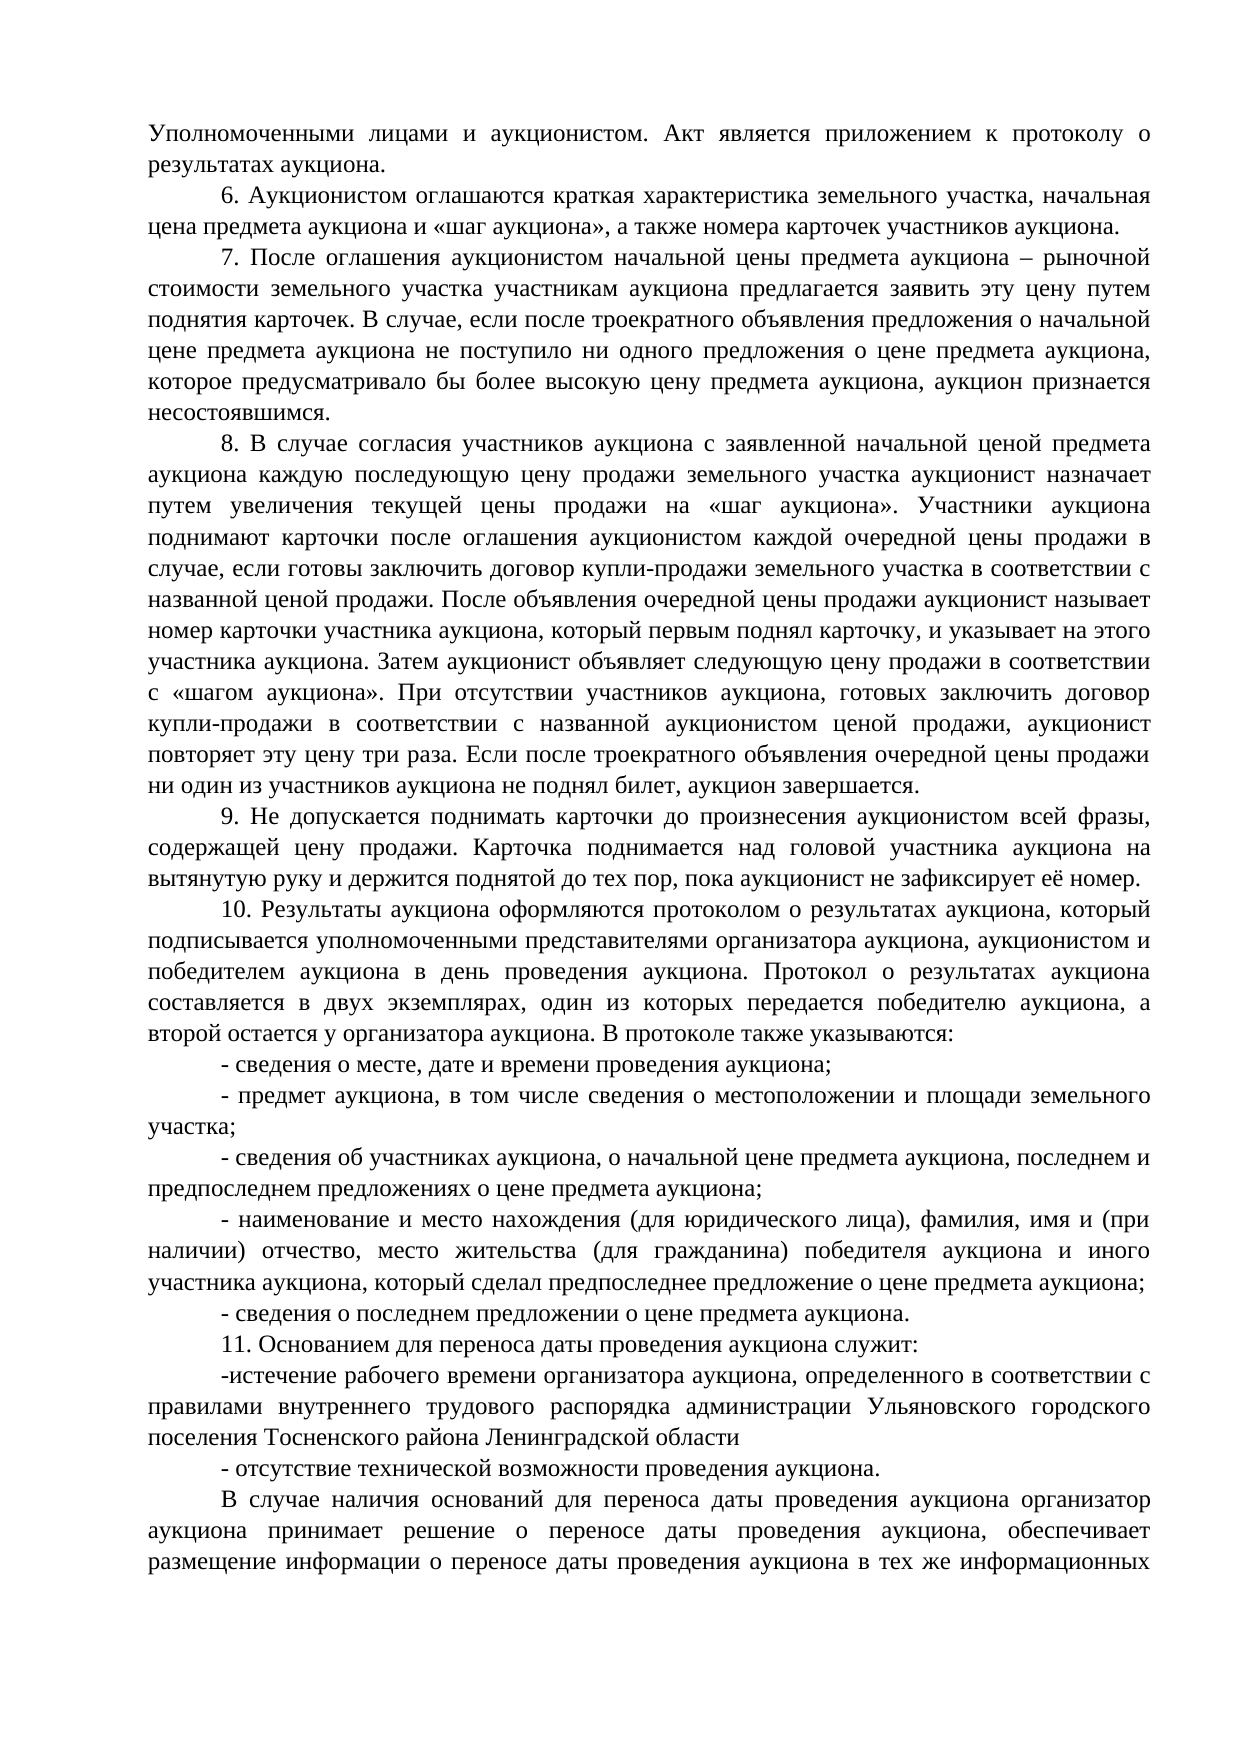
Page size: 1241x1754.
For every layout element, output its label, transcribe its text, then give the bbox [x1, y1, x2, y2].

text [148, 118, 1152, 178]
text -истечение рабочего времени организатора аукциона, определенного в соответствии с правилами внутреннего трудового распорядка администрации Ульяновского городского поселения Тосненского района Ленинградской области [148, 1360, 1152, 1451]
text - сведения о последнем предложении о цене предмета аукциона. [148, 1298, 1152, 1326]
text - предмет аукциона, в том числе сведения о местоположении и площади земельного участка; [148, 1080, 1152, 1140]
text 7. После оглашения аукционистом начальной цены предмета аукциона – рыночной стоимости земельного участка участникам аукциона предлагается заявить эту цену путем поднятия карточек. В случае, если после троекратного объявления предложения о начальной цене предмета аукциона не поступило ни одного предложения о цене предмета аукциона, которое предусматривало бы более высокую цену предмета аукциона, аукцион признается несостоявшимся. [148, 242, 1152, 426]
text 10. Результаты аукциона оформляются протоколом о результатах аукциона, который подписывается уполномоченными представителями организатора аукциона, аукционистом и победителем аукциона в день проведения аукциона. Протокол о результатах аукциона составляется в двух экземплярах, один из которых передается победителю аукциона, а второй остается у организатора аукциона. В протоколе также указываются: [148, 894, 1152, 1047]
text - сведения об участниках аукциона, о начальной цене предмета аукциона, последнем и предпоследнем предложениях о цене предмета аукциона; [148, 1142, 1152, 1202]
text - наименование и место нахождения (для юридического лица), фамилия, имя и (при наличии) отчество, место жительства (для гражданина) победителя аукциона и иного участника аукциона, который сделал предпоследнее предложение о цене предмета аукциона; [148, 1204, 1152, 1295]
text - отсутствие технической возможности проведения аукциона. [148, 1453, 1152, 1482]
text - сведения о месте, дате и времени проведения аукциона; [148, 1049, 1152, 1078]
text 6. Аукционистом оглашаются краткая характеристика земельного участка, начальная цена предмета аукциона и «шаг аукциона», а также номера карточек участников аукциона. [148, 180, 1152, 240]
text 9. Не допускается поднимать карточки до произнесения аукционистом всей фразы, содержащей цену продажи. Карточка поднимается над головой участника аукциона на вытянутую руку и держится поднятой до тех пор, пока аукционист не зафиксирует её номер. [148, 801, 1152, 892]
text 11. Основанием для переноса даты проведения аукциона служит: [148, 1329, 1152, 1357]
text 8. В случае согласия участников аукциона с заявленной начальной ценой предмета аукциона каждую последующую цену продажи земельного участка аукционист назначает путем увеличения текущей цены продажи на «шаг аукциона». Участники аукциона поднимают карточки после оглашения аукционистом каждой очередной цены продажи в случае, если готовы заключить договор купли-продажи земельного участка в соответствии с названной ценой продажи. После объявления очередной цены продажи аукционист называет номер карточки участника аукциона, который первым поднял карточку, и указывает на этого участника аукциона. Затем аукционист объявляет следующую цену продажи в соответствии с «шагом аукциона». При отсутствии участников аукциона, готовых заключить договор купли-продажи в соответствии с названной аукционистом ценой продажи, аукционист повторяет эту цену три раза. Если после троекратного объявления очередной цены продажи ни один из участников аукциона не поднял билет, аукцион завершается. [148, 428, 1152, 799]
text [148, 1484, 1152, 1575]
